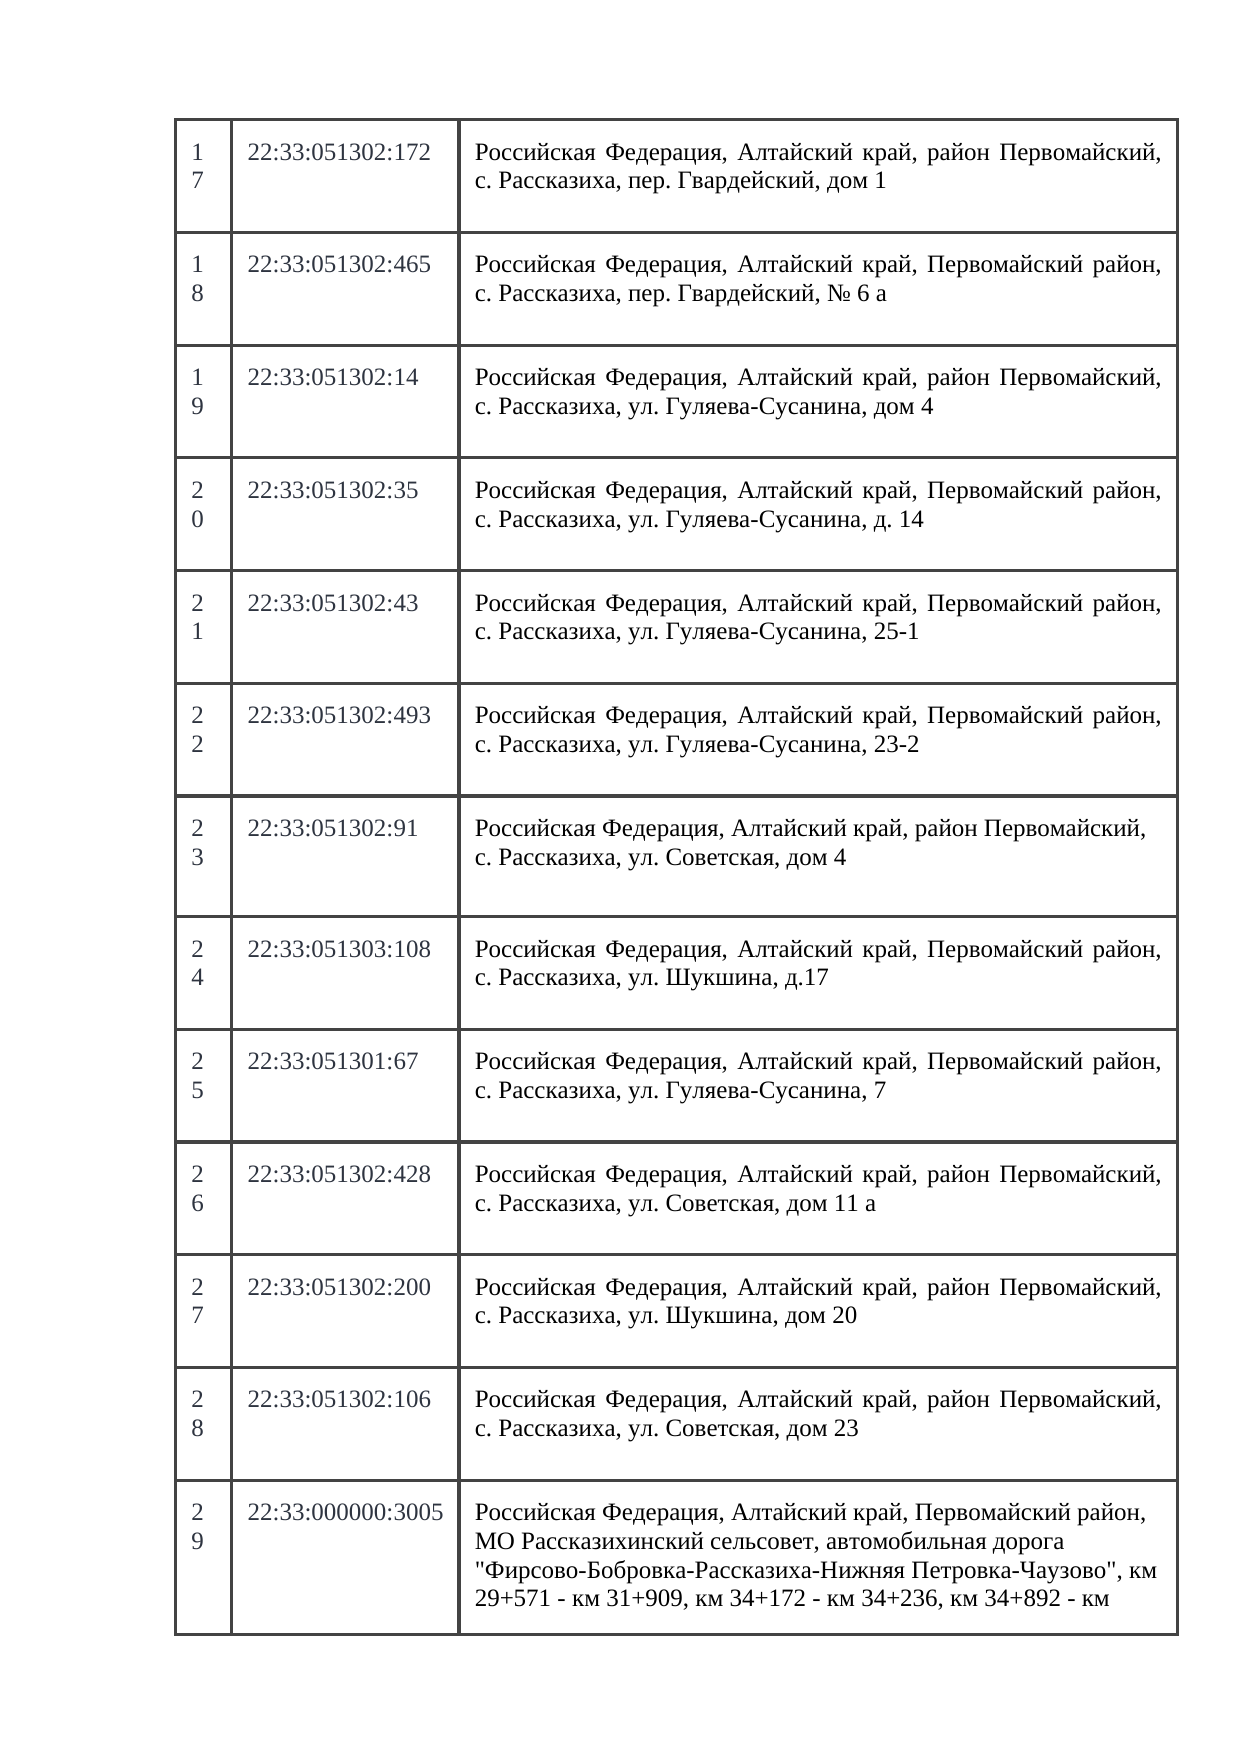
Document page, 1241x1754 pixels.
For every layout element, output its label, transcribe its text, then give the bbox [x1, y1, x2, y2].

table_cell Российская Федерация, Алтайский край, район Первомайский, с. Рассказиха, ул. Советская, дом 4 [461, 798, 1176, 915]
table_cell 22:33:000000:3005 [233, 1482, 457, 1633]
table_cell Российская Федерация, Алтайский край, Первомайский район, с. Рассказиха, ул. Гуляева-Сусанина, 25-1 [461, 572, 1176, 682]
table_cell 18 [177, 234, 230, 343]
table_cell 21 [177, 572, 230, 682]
table_cell Российская Федерация, Алтайский край, район Первомайский, с. Рассказиха, ул. Шукшина, дом 20 [461, 1256, 1176, 1366]
table_cell 22 [177, 685, 230, 794]
table_cell Российская Федерация, Алтайский край, Первомайский район, с. Рассказиха, ул. Гуляева-Сусанина, д. 14 [461, 459, 1176, 569]
table_cell 26 [177, 1144, 230, 1253]
table_cell Российская Федерация, Алтайский край, район Первомайский, с. Рассказиха, пер. Гвардейский, дом 1 [461, 121, 1176, 231]
table_cell 22:33:051302:14 [233, 347, 457, 456]
table_cell 22:33:051302:465 [233, 234, 457, 343]
table_cell 22:33:051302:493 [233, 685, 457, 794]
table_cell 22:33:051302:106 [233, 1369, 457, 1478]
table_cell 22:33:051302:172 [233, 121, 457, 231]
table_cell 22:33:051303:108 [233, 918, 457, 1028]
table_cell Российская Федерация, Алтайский край, Первомайский район, с. Рассказиха, пер. Гвардейский, № 6 а [461, 234, 1176, 343]
table_cell 17 [177, 121, 230, 231]
table_cell 22:33:051302:91 [233, 798, 457, 915]
table_cell 22:33:051302:200 [233, 1256, 457, 1366]
table_cell 22:33:051302:428 [233, 1144, 457, 1253]
table_cell 24 [177, 918, 230, 1028]
table_cell 22:33:051302:43 [233, 572, 457, 682]
table_cell Российская Федерация, Алтайский край, Первомайский район, с. Рассказиха, ул. Гуляева-Сусанина, 7 [461, 1031, 1176, 1140]
table_cell Российская Федерация, Алтайский край, район Первомайский, с. Рассказиха, ул. Советская, дом 23 [461, 1369, 1176, 1478]
table_cell 25 [177, 1031, 230, 1140]
table_cell 28 [177, 1369, 230, 1478]
table_cell 22:33:051302:35 [233, 459, 457, 569]
table_cell Российская Федерация, Алтайский край, Первомайский район, с. Рассказиха, ул. Гуляева-Сусанина, 23-2 [461, 685, 1176, 794]
table_cell 23 [177, 798, 230, 915]
table_cell 29 [177, 1482, 230, 1633]
table_cell 27 [177, 1256, 230, 1366]
table_cell 22:33:051301:67 [233, 1031, 457, 1140]
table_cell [461, 1482, 1176, 1633]
table_cell Российская Федерация, Алтайский край, район Первомайский, с. Рассказиха, ул. Советская, дом 11 а [461, 1144, 1176, 1253]
table_cell 20 [177, 459, 230, 569]
table_cell Российская Федерация, Алтайский край, Первомайский район, с. Рассказиха, ул. Шукшина, д.17 [461, 918, 1176, 1028]
table_cell 19 [177, 347, 230, 456]
table_cell Российская Федерация, Алтайский край, район Первомайский, с. Рассказиха, ул. Гуляева-Сусанина, дом 4 [461, 347, 1176, 456]
